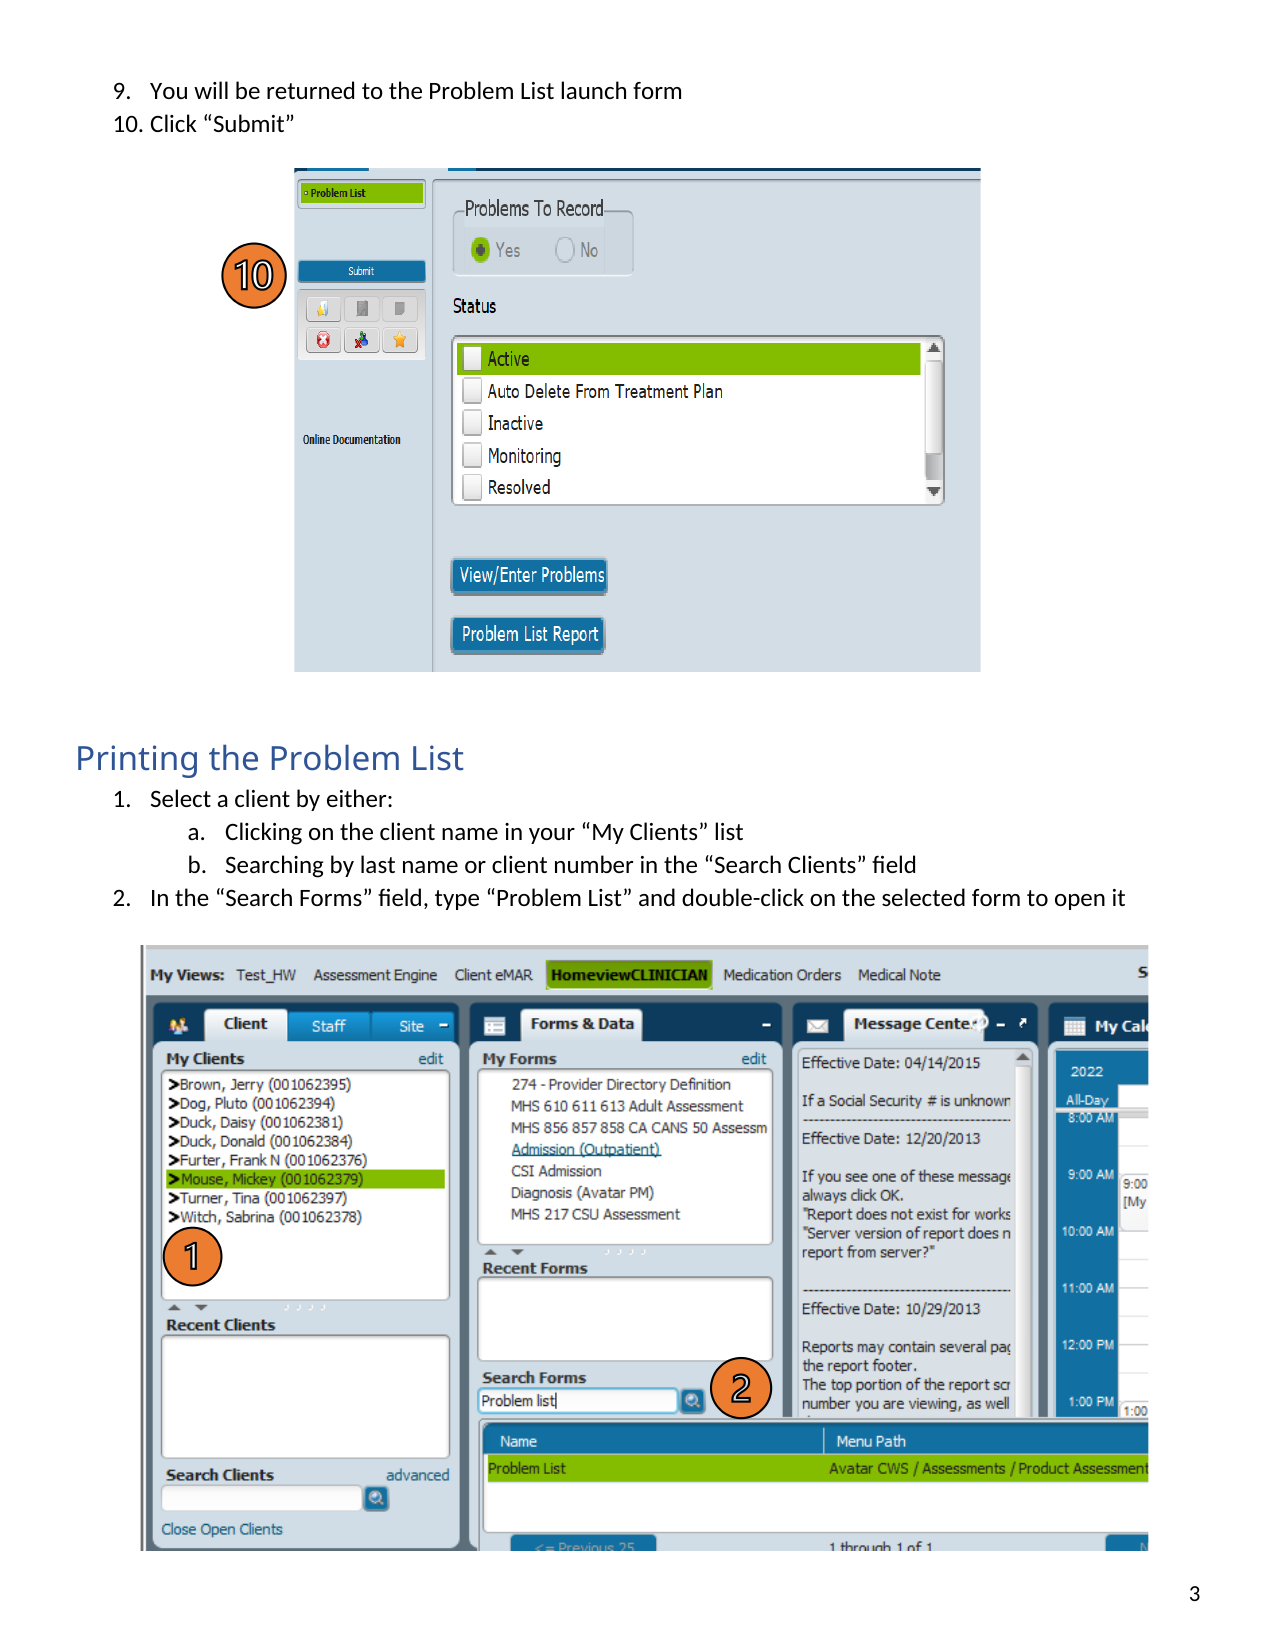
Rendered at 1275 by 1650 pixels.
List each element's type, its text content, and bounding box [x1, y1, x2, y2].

list Select a client by either: [112, 783, 1200, 814]
list Clicking on the client name in your “My Clients” list [187, 816, 1200, 847]
list You will be returned to the Problem List launch form [112, 75, 1200, 106]
picture [214, 168, 981, 672]
list Searching by last name or client number in the “Search Clients” field [187, 849, 1200, 880]
list In the “Search Forms” field, type “Problem List” and double-click on the selected form to open it [112, 882, 1200, 913]
list Click “Submit” [112, 108, 1200, 138]
picture [126, 945, 1149, 1551]
subtitle Printing the Problem List [75, 734, 1200, 780]
